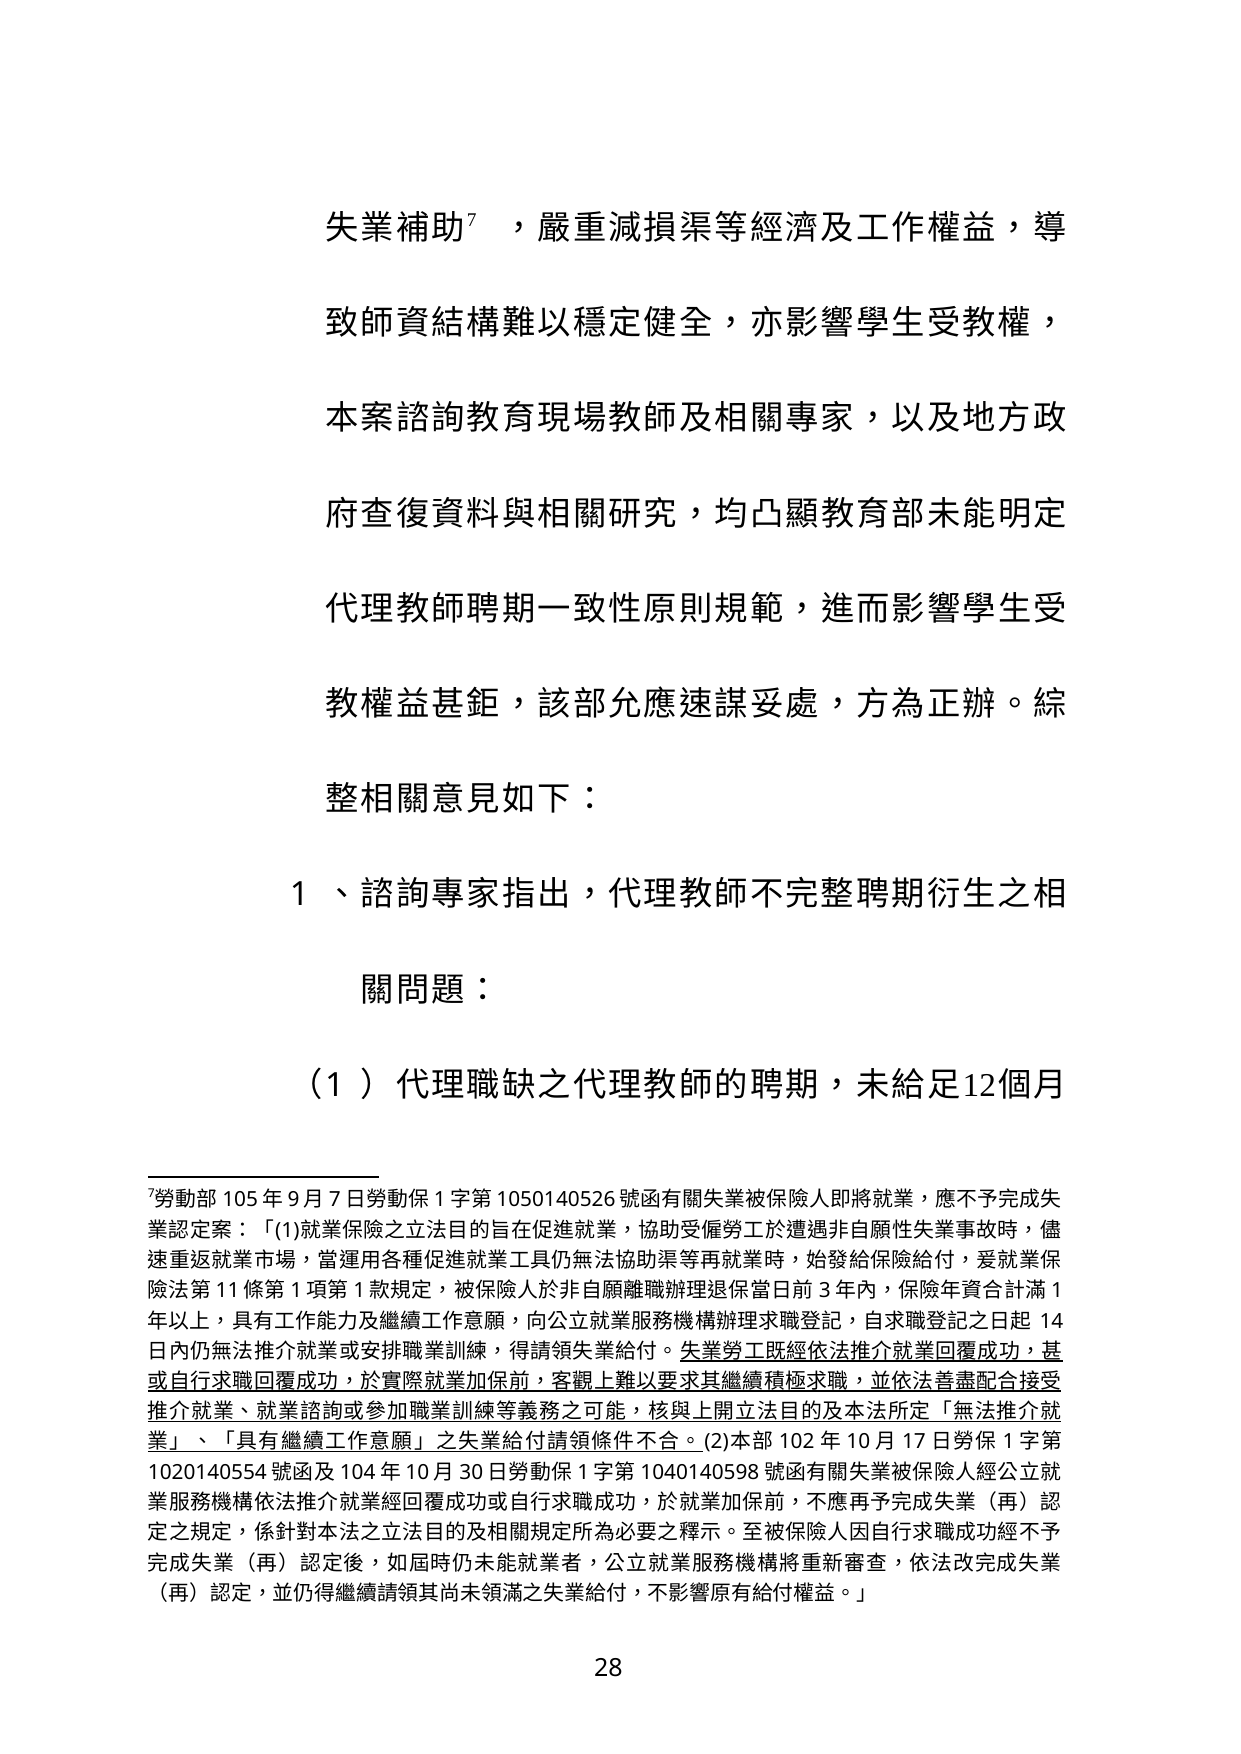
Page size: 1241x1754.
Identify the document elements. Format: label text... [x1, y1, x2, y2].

subtitle 代理職缺之代理教師的聘期，未給足12個月的日數，不僅出現待遇支給的缺口，更影響代理教師的職業保險保障及退休提撥。 [272, 1034, 1069, 1129]
subtitle 諮詢專家指出，代理教師不完整聘期衍生之相關問題： [272, 844, 1069, 1034]
